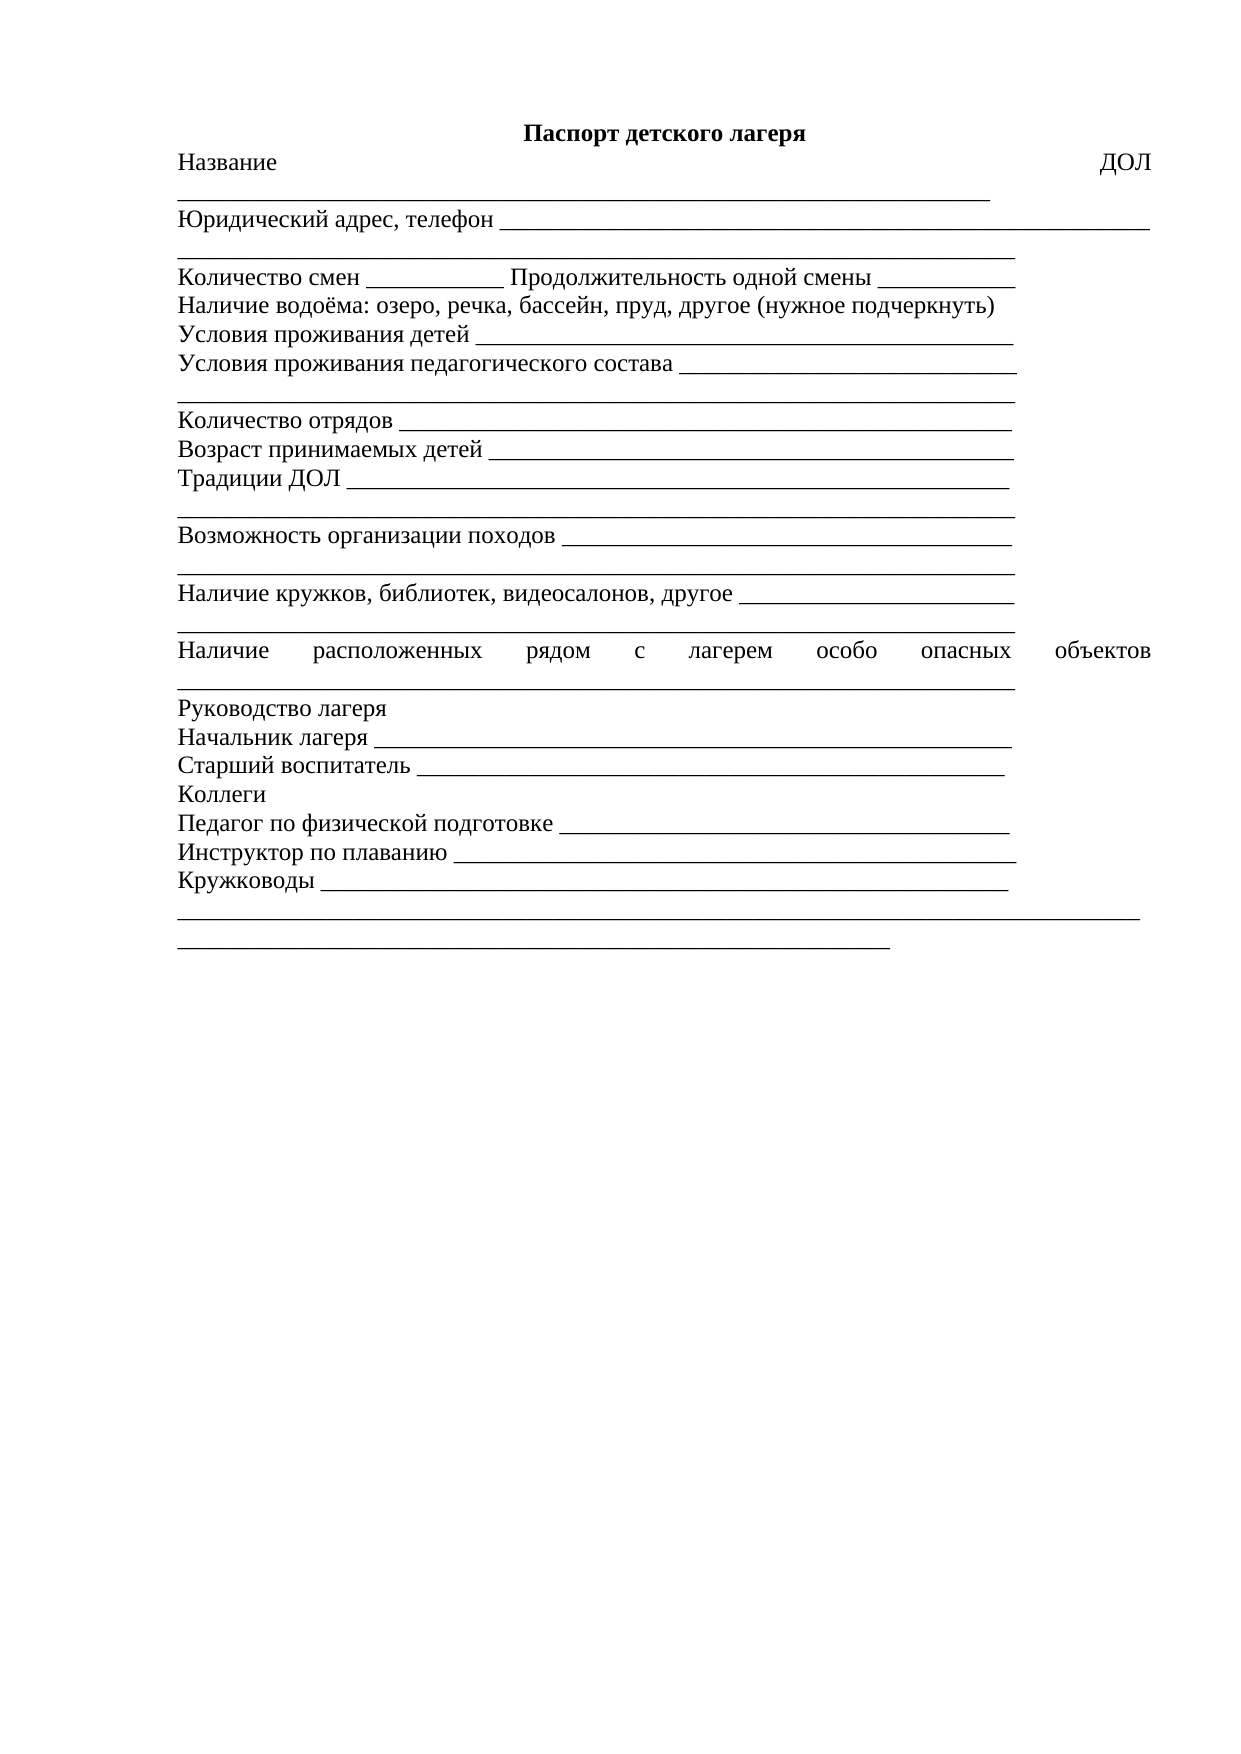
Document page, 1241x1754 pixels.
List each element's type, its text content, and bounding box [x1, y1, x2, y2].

text Возможность организации походов ____________________________________ [177, 521, 1152, 549]
text Юридический адрес, телефон ____________________________________________________ [177, 204, 1152, 233]
text ___________________________________________________________________ [177, 607, 1152, 636]
text Инструктор по плаванию _____________________________________________ [177, 837, 1152, 866]
text Начальник лагеря ___________________________________________________ [177, 722, 1152, 751]
text Паспорт детского лагеря [177, 118, 1152, 147]
text Наличие водоёма: озеро, речка, бассейн, пруд, другое (нужное подчеркнуть) [177, 291, 1152, 319]
text Условия проживания педагогического состава ___________________________ [177, 348, 1152, 377]
text ___________________________________________________________________ [177, 377, 1152, 406]
text Возраст принимаемых детей __________________________________________ [177, 434, 1152, 463]
text ______________________________________________________________________________________________________________________________________ [177, 894, 1152, 952]
text Старший воспитатель _______________________________________________ [177, 751, 1152, 779]
text Кружководы _______________________________________________________ [177, 866, 1152, 894]
text Наличие кружков, библиотек, видеосалонов, другое ______________________ [177, 578, 1152, 607]
text Коллеги [177, 779, 1152, 808]
text Количество отрядов _________________________________________________ [177, 406, 1152, 434]
text ___________________________________________________________________ [177, 492, 1152, 521]
text Количество смен ___________ Продолжительность одной смены ___________ [177, 262, 1152, 291]
text ___________________________________________________________________ [177, 233, 1152, 262]
text ___________________________________________________________________ [177, 549, 1152, 578]
text Руководство лагеря [177, 693, 1152, 722]
text Традиции ДОЛ _____________________________________________________ [177, 463, 1152, 492]
text Педагог по физической подготовке ____________________________________ [177, 808, 1152, 837]
text Условия проживания детей ___________________________________________ [177, 319, 1152, 348]
text Наличие расположенных рядом с лагерем особо опасных объектов ___________________________________________________________________ [177, 636, 1152, 693]
text Название ДОЛ _________________________________________________________________ [177, 147, 1152, 204]
